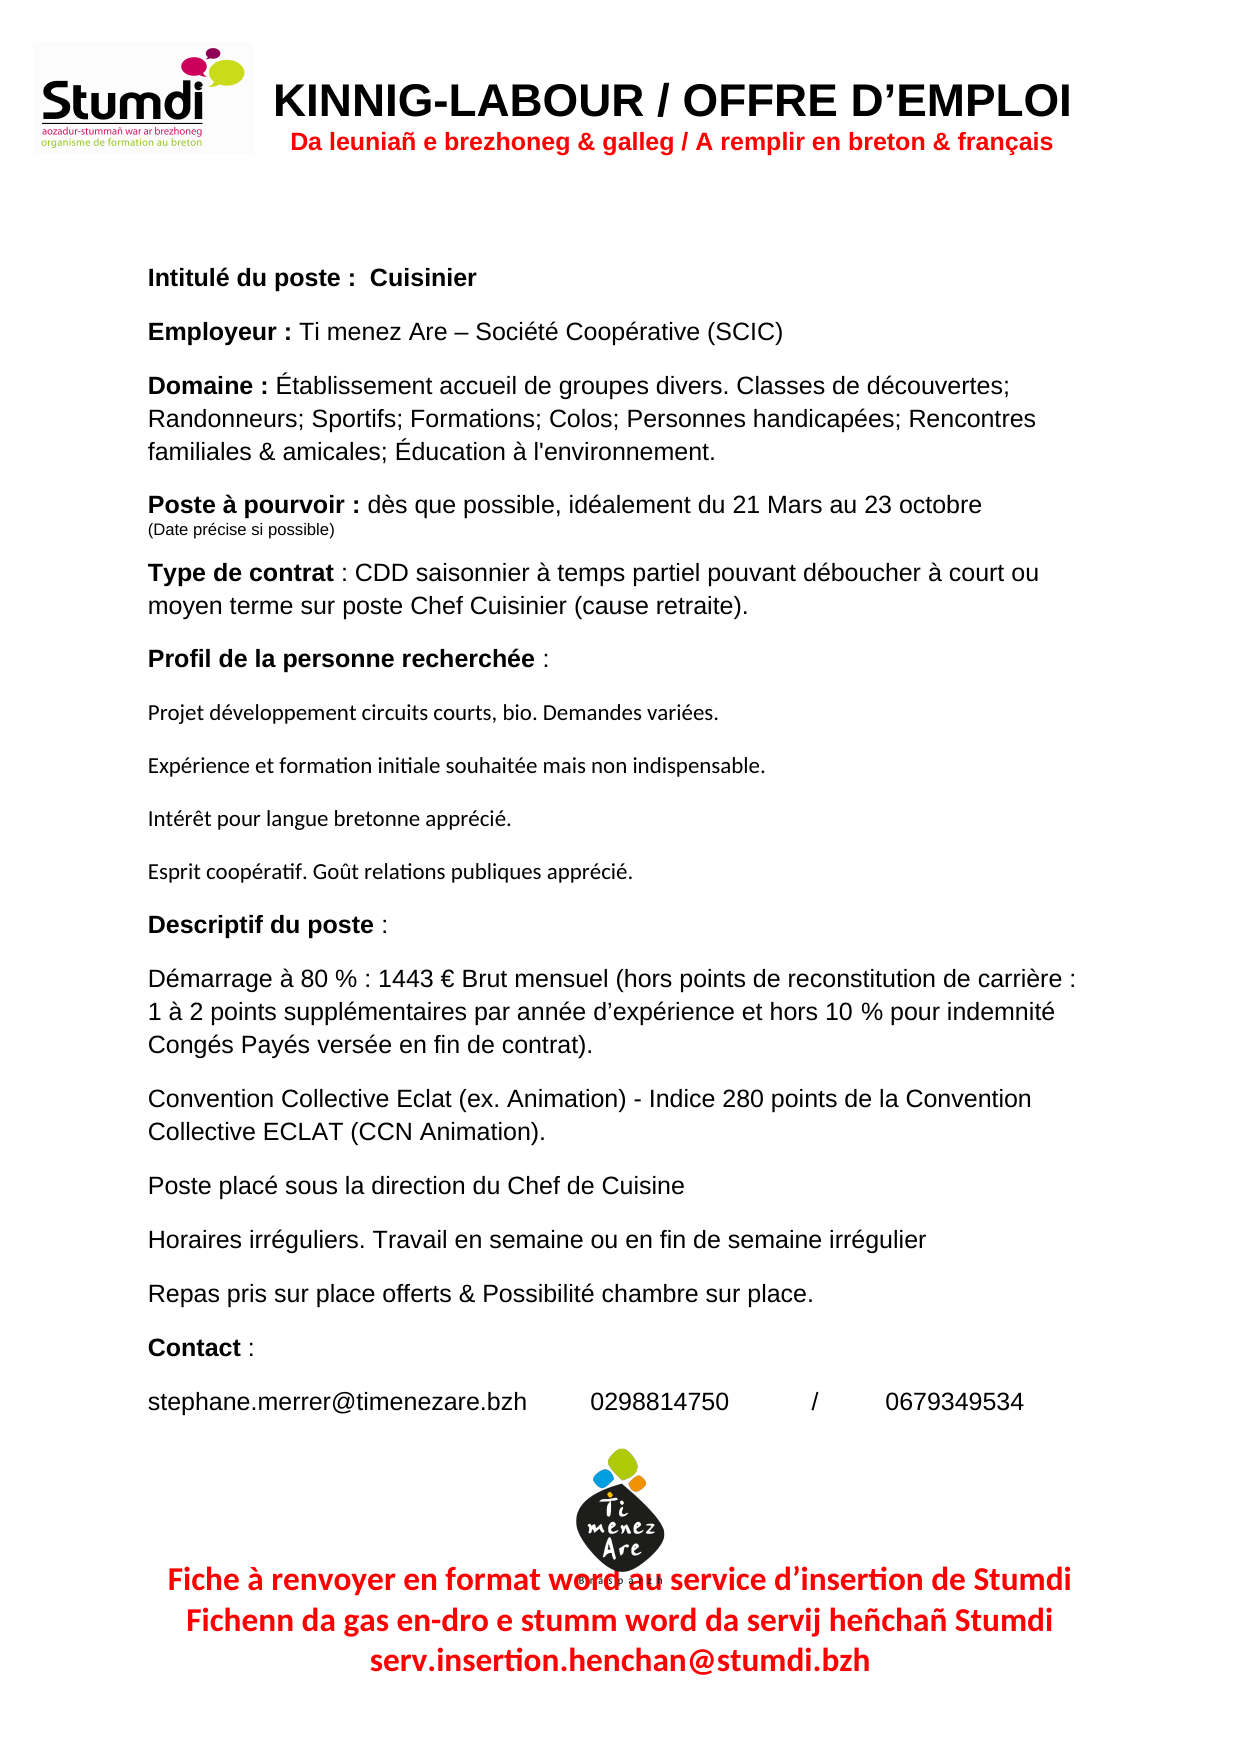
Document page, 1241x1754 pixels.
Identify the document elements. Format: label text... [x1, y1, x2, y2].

text Intérêt pour langue bretonne apprécié. [148, 804, 1093, 832]
text Horaires irréguliers. Travail en semaine ou en fin de semaine irrégulier [148, 1225, 1093, 1254]
text Projet développement circuits courts, bio. Demandes variées. [148, 698, 1093, 726]
text Poste à pourvoir : dès que possible, idéalement du 21 Mars au 23 octobre [148, 491, 1093, 519]
text Type de contrat : CDD saisonnier à temps partiel pouvant déboucher à court ou moyen terme sur poste Chef Cuisinier (cause retraite). [148, 558, 1093, 619]
text Esprit coopératif. Goût relations publiques apprécié. [148, 857, 1093, 885]
text Convention Collective Eclat (ex. Animation) - Indice 280 points de la Convention Collective ECLAT (CCN Animation). [148, 1084, 1093, 1146]
text stephane.merrer@timenezare.bzh 0298814750 / 0679349534 [148, 1386, 1093, 1415]
picture [564, 1440, 677, 1594]
text Intitulé du poste : Cuisinier [148, 263, 1093, 292]
text Repas pris sur place offerts & Possibilité chambre sur place. [148, 1279, 1093, 1307]
text (Date précise si possible) [148, 519, 1093, 538]
text Descriptif du poste : [148, 910, 1093, 939]
picture [32, 42, 254, 154]
text Employeur : Ti menez Are – Société Coopérative (SCIC) [148, 317, 1093, 346]
text Domaine : Établissement accueil de groupes divers. Classes de découvertes; Randonneurs; Sportifs; Formations; Colos; Personnes handicapées; Rencontres familiales & amicales; Éducation à l'environnement. [148, 371, 1093, 465]
text Démarrage à 80 % : 1443 € Brut mensuel (hors points de reconstitution de carrière : 1 à 2 points supplémentaires par année d’expérience et hors 10 % pour indemnité Congés Payés versée en fin de contrat). [148, 964, 1093, 1059]
text Expérience et formation initiale souhaitée mais non indispensable. [148, 751, 1093, 779]
text Poste placé sous la direction du Chef de Cuisine [148, 1171, 1093, 1200]
text Profil de la personne recherchée : [148, 644, 1093, 673]
text Contact : [148, 1333, 1093, 1361]
